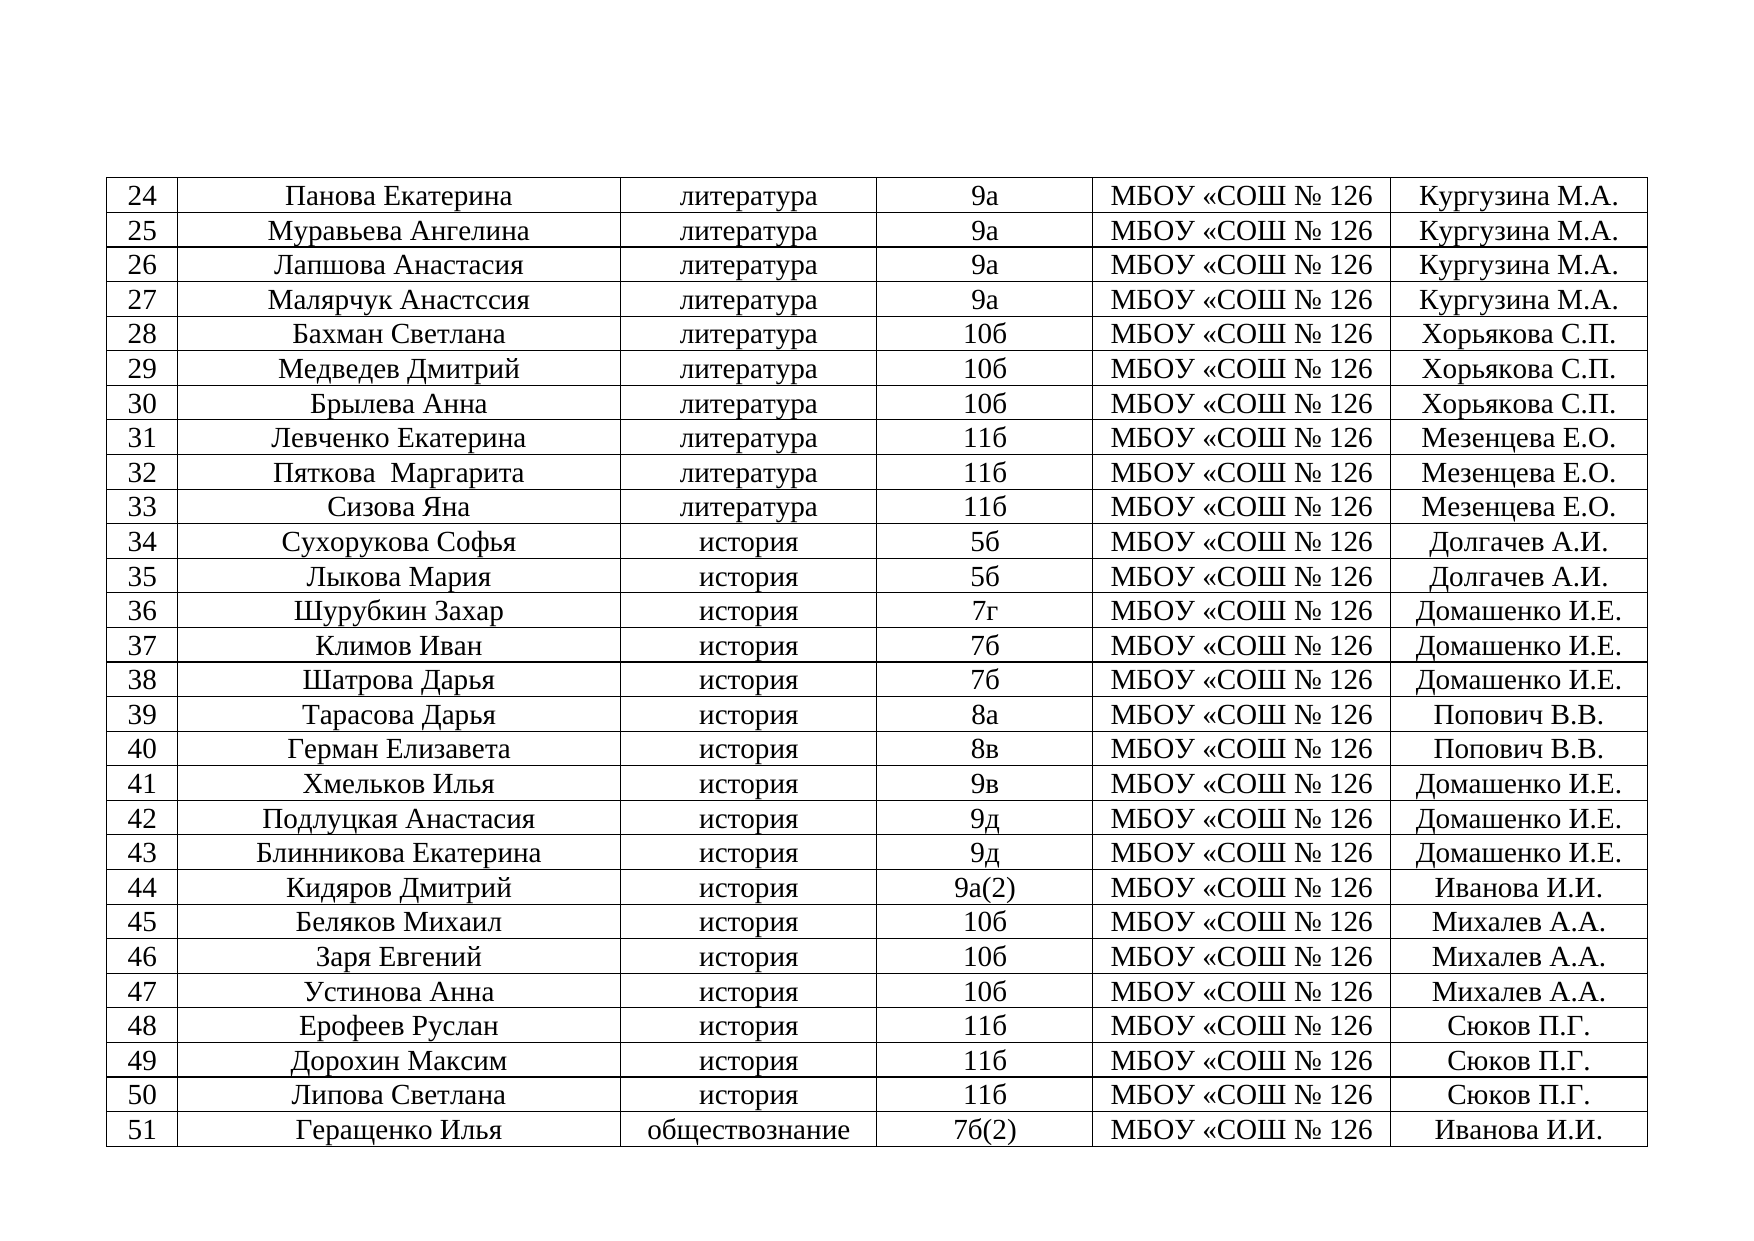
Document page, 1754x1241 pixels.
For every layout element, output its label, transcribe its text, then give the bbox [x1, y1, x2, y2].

table_cell 5б [877, 524, 1092, 558]
table_cell 5б [877, 559, 1092, 592]
table_cell МБОУ «СОШ № 126 [1093, 870, 1390, 903]
table_cell Домашенко И.Е. [1391, 628, 1647, 661]
table_cell 33 [107, 490, 177, 523]
table_cell МБОУ «СОШ № 126 [1093, 1043, 1390, 1076]
table_cell 46 [107, 939, 177, 973]
table_cell Сухорукова Софья [178, 524, 620, 558]
table_cell 37 [107, 628, 177, 661]
table_cell 42 [107, 801, 177, 834]
table_cell Кургузина М.А. [1391, 213, 1647, 246]
table_cell 7б [877, 663, 1092, 696]
table_cell литература [621, 455, 876, 488]
table_cell история [621, 870, 876, 903]
table_cell Иванова И.И. [1391, 870, 1647, 903]
table_cell 9а [877, 282, 1092, 316]
table_cell 11б [877, 420, 1092, 454]
table_cell Беляков Михаил [178, 905, 620, 938]
table_cell 44 [107, 870, 177, 903]
table_cell литература [621, 386, 876, 419]
table_cell МБОУ «СОШ № 126 [1093, 593, 1390, 627]
table_cell МБОУ «СОШ № 126 [1093, 559, 1390, 592]
table_cell МБОУ «СОШ № 126 [1093, 248, 1390, 281]
table_cell 9д [877, 835, 1092, 869]
table_cell 10б [877, 351, 1092, 385]
table_cell Иванова И.И. [1391, 1112, 1647, 1146]
table_cell 9д [877, 801, 1092, 834]
table_cell 32 [107, 455, 177, 488]
table_cell 10б [877, 905, 1092, 938]
table_cell 38 [107, 663, 177, 696]
table_cell Дорохин Максим [178, 1043, 620, 1076]
table_cell МБОУ «СОШ № 126 [1093, 1112, 1390, 1146]
table_cell 8а [877, 697, 1092, 731]
table_cell история [621, 697, 876, 731]
table_cell МБОУ «СОШ № 126 [1093, 801, 1390, 834]
table_cell Брылева Анна [178, 386, 620, 419]
table_cell 7б [877, 628, 1092, 661]
table_cell Сизова Яна [178, 490, 620, 523]
table_cell Кургузина М.А. [1391, 282, 1647, 316]
table_cell Домашенко И.Е. [1391, 593, 1647, 627]
table_cell Попович В.В. [1391, 697, 1647, 731]
table_cell история [621, 1008, 876, 1042]
table_cell МБОУ «СОШ № 126 [1093, 351, 1390, 385]
table_cell история [621, 559, 876, 592]
table_cell Муравьева Ангелина [178, 213, 620, 246]
table_cell 7г [877, 593, 1092, 627]
table_cell Хорьякова С.П. [1391, 351, 1647, 385]
table_cell Тарасова Дарья [178, 697, 620, 731]
table_cell 47 [107, 974, 177, 1007]
table_cell 11б [877, 490, 1092, 523]
table_cell МБОУ «СОШ № 126 [1093, 455, 1390, 488]
table_cell Мезенцева Е.О. [1391, 490, 1647, 523]
table_cell история [621, 628, 876, 661]
table_cell 36 [107, 593, 177, 627]
table_cell 9в [877, 766, 1092, 800]
table_cell 31 [107, 420, 177, 454]
table_cell литература [621, 490, 876, 523]
table_cell Климов Иван [178, 628, 620, 661]
table_cell 28 [107, 317, 177, 350]
table_cell Заря Евгений [178, 939, 620, 973]
table_cell история [621, 766, 876, 800]
table_cell МБОУ «СОШ № 126 [1093, 697, 1390, 731]
table_cell 11б [877, 455, 1092, 488]
table_cell 11б [877, 1008, 1092, 1042]
table_cell Медведев Дмитрий [178, 351, 620, 385]
table_cell 41 [107, 766, 177, 800]
table_cell история [621, 1043, 876, 1076]
table_cell Михалев А.А. [1391, 905, 1647, 938]
table_cell МБОУ «СОШ № 126 [1093, 317, 1390, 350]
table_cell 48 [107, 1008, 177, 1042]
table_cell 10б [877, 974, 1092, 1007]
table_cell история [621, 593, 876, 627]
table_cell литература [621, 351, 876, 385]
table_cell 9а [877, 178, 1092, 212]
table_cell МБОУ «СОШ № 126 [1093, 628, 1390, 661]
table_cell 24 [107, 178, 177, 212]
table_cell Сюков П.Г. [1391, 1008, 1647, 1042]
table_cell МБОУ «СОШ № 126 [1093, 178, 1390, 212]
table_cell Левченко Екатерина [178, 420, 620, 454]
table_cell 9а(2) [877, 870, 1092, 903]
table_cell Михалев А.А. [1391, 939, 1647, 973]
table_cell 11б [877, 1043, 1092, 1076]
table_cell 35 [107, 559, 177, 592]
table_cell 45 [107, 905, 177, 938]
table_cell обществознание [621, 1112, 876, 1146]
table_cell Долгачев А.И. [1391, 524, 1647, 558]
table_cell история [621, 732, 876, 765]
table_cell 43 [107, 835, 177, 869]
table_cell МБОУ «СОШ № 126 [1093, 1078, 1390, 1111]
table_cell МБОУ «СОШ № 126 [1093, 905, 1390, 938]
table_cell история [621, 663, 876, 696]
table_cell МБОУ «СОШ № 126 [1093, 663, 1390, 696]
table_cell МБОУ «СОШ № 126 [1093, 766, 1390, 800]
table_cell история [621, 524, 876, 558]
table_cell Домашенко И.Е. [1391, 835, 1647, 869]
table_cell 26 [107, 248, 177, 281]
table_cell Геращенко Илья [178, 1112, 620, 1146]
table_cell Ерофеев Руслан [178, 1008, 620, 1042]
table_cell 50 [107, 1078, 177, 1111]
table_cell история [621, 835, 876, 869]
table_cell МБОУ «СОШ № 126 [1093, 1008, 1390, 1042]
table_cell Мезенцева Е.О. [1391, 455, 1647, 488]
table_cell 9а [877, 213, 1092, 246]
table_cell 30 [107, 386, 177, 419]
table_cell Малярчук Анастссия [178, 282, 620, 316]
table_cell Домашенко И.Е. [1391, 663, 1647, 696]
table_cell 8в [877, 732, 1092, 765]
table_cell Сюков П.Г. [1391, 1043, 1647, 1076]
table_cell МБОУ «СОШ № 126 [1093, 386, 1390, 419]
table_cell Хмельков Илья [178, 766, 620, 800]
table_cell 10б [877, 939, 1092, 973]
table_cell МБОУ «СОШ № 126 [1093, 524, 1390, 558]
table_cell Устинова Анна [178, 974, 620, 1007]
table_cell МБОУ «СОШ № 126 [1093, 420, 1390, 454]
table_cell Липова Светлана [178, 1078, 620, 1111]
table_cell 10б [877, 386, 1092, 419]
table_cell Подлуцкая Анастасия [178, 801, 620, 834]
table_cell 9а [877, 248, 1092, 281]
table_cell Хорьякова С.П. [1391, 386, 1647, 419]
table_cell Бахман Светлана [178, 317, 620, 350]
table_cell Блинникова Екатерина [178, 835, 620, 869]
table_cell литература [621, 213, 876, 246]
table_cell история [621, 905, 876, 938]
table_cell 25 [107, 213, 177, 246]
table_cell Домашенко И.Е. [1391, 766, 1647, 800]
table_cell МБОУ «СОШ № 126 [1093, 732, 1390, 765]
table_cell история [621, 974, 876, 1007]
table_cell Кидяров Дмитрий [178, 870, 620, 903]
table_cell история [621, 1078, 876, 1111]
table_cell литература [621, 317, 876, 350]
table_cell МБОУ «СОШ № 126 [1093, 974, 1390, 1007]
table_cell 51 [107, 1112, 177, 1146]
table_cell история [621, 939, 876, 973]
table_cell литература [621, 282, 876, 316]
table_cell Кургузина М.А. [1391, 248, 1647, 281]
table_cell литература [621, 248, 876, 281]
table_cell 49 [107, 1043, 177, 1076]
table_cell 10б [877, 317, 1092, 350]
table_cell 34 [107, 524, 177, 558]
table_cell Панова Екатерина [178, 178, 620, 212]
table_cell Кургузина М.А. [1391, 178, 1647, 212]
table_cell Лапшова Анастасия [178, 248, 620, 281]
table_cell литература [621, 420, 876, 454]
table_cell Герман Елизавета [178, 732, 620, 765]
table_cell Домашенко И.Е. [1391, 801, 1647, 834]
table_cell Мезенцева Е.О. [1391, 420, 1647, 454]
table_cell 7б(2) [877, 1112, 1092, 1146]
table_cell Сюков П.Г. [1391, 1078, 1647, 1111]
table_cell Попович В.В. [1391, 732, 1647, 765]
table_cell Хорьякова С.П. [1391, 317, 1647, 350]
table_cell Пяткова Маргарита [178, 455, 620, 488]
table_cell МБОУ «СОШ № 126 [1093, 490, 1390, 523]
table_cell Михалев А.А. [1391, 974, 1647, 1007]
table_cell МБОУ «СОШ № 126 [1093, 282, 1390, 316]
table_cell Лыкова Мария [178, 559, 620, 592]
table_cell 27 [107, 282, 177, 316]
table_cell Шурубкин Захар [178, 593, 620, 627]
table_cell Шатрова Дарья [178, 663, 620, 696]
table_cell 11б [877, 1078, 1092, 1111]
table_cell 29 [107, 351, 177, 385]
table_cell МБОУ «СОШ № 126 [1093, 213, 1390, 246]
table_cell МБОУ «СОШ № 126 [1093, 835, 1390, 869]
table_cell МБОУ «СОШ № 126 [1093, 939, 1390, 973]
table_cell литература [621, 178, 876, 212]
table_cell Долгачев А.И. [1391, 559, 1647, 592]
table_cell 39 [107, 697, 177, 731]
table_cell история [621, 801, 876, 834]
table_cell 40 [107, 732, 177, 765]
